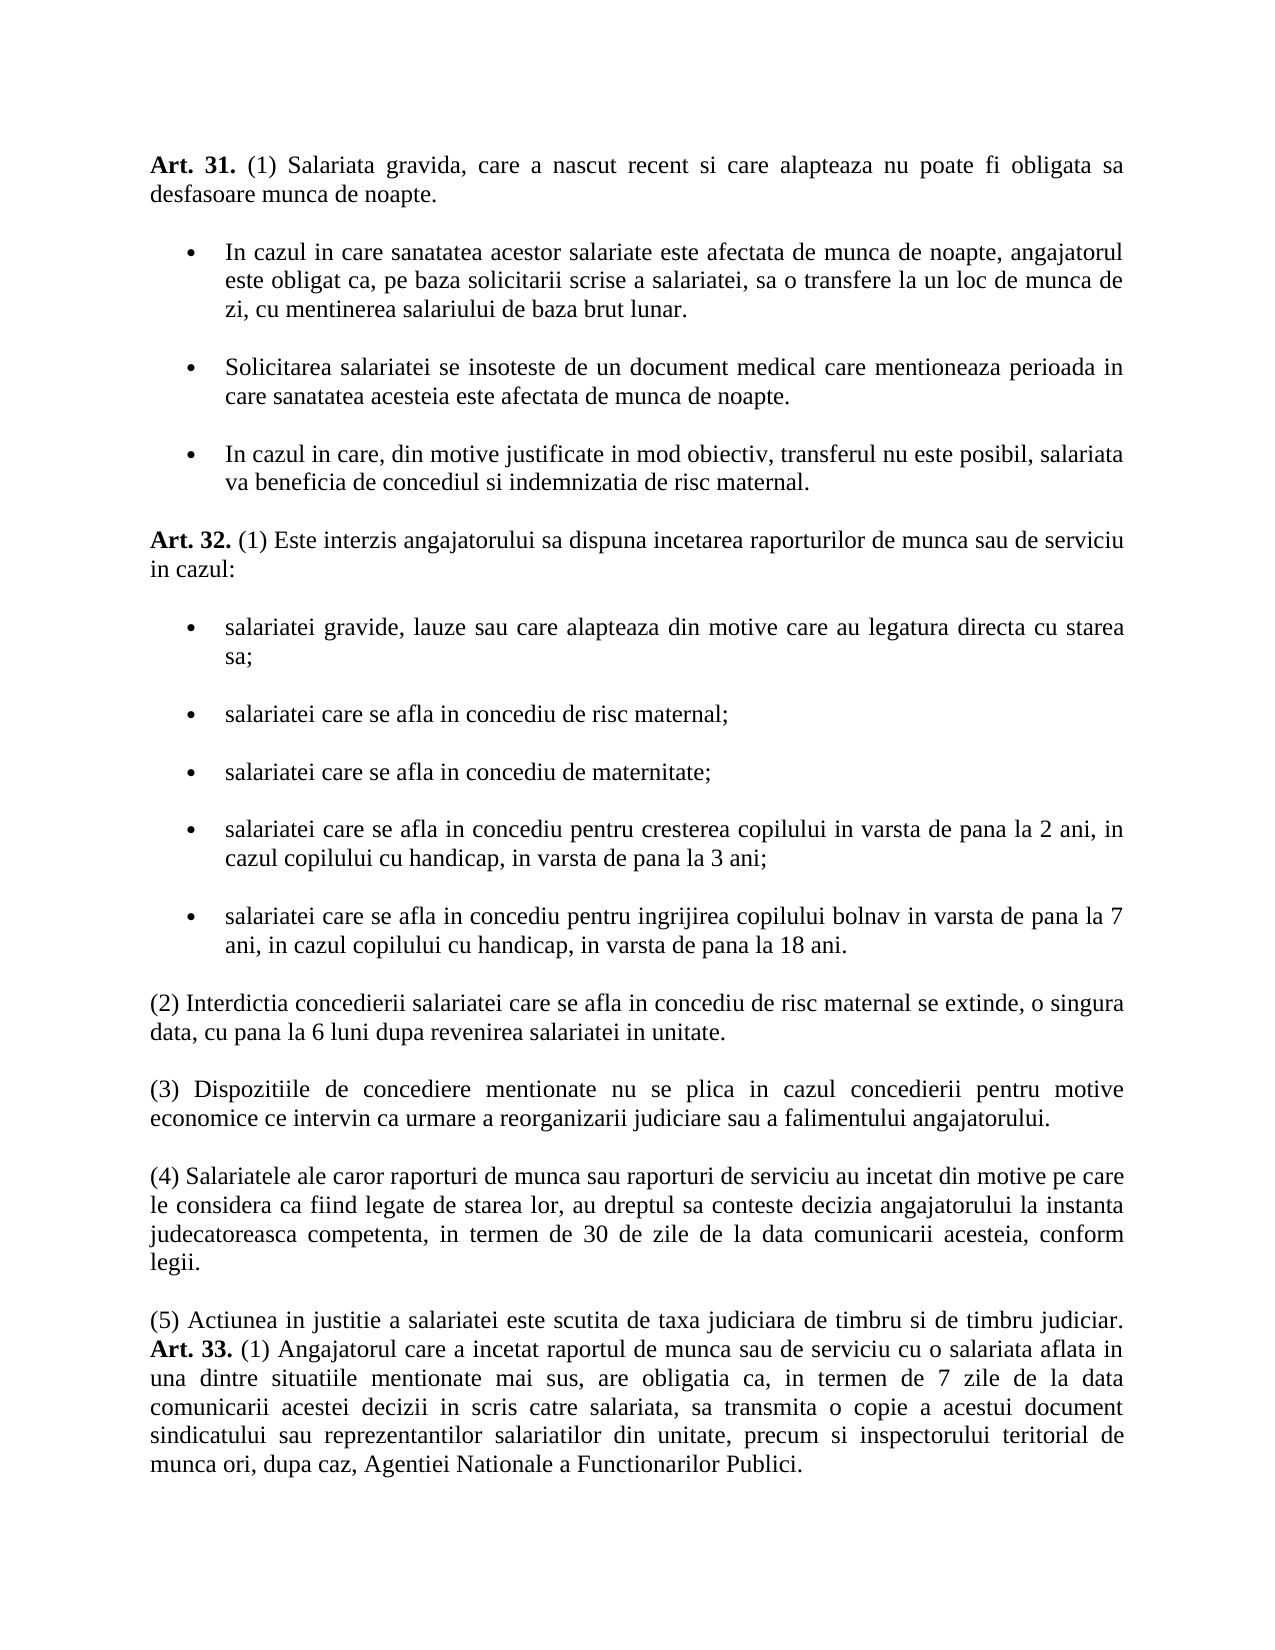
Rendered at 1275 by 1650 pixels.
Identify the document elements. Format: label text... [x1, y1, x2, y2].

list Solicitarea salariatei se insoteste de un document medical care mentioneaza perioada in care sanatatea acesteia este afectata de munca de noapte. [187, 352, 1125, 409]
list In cazul in care, din motive justificate in mod obiectiv, transferul nu este posibil, salariata va beneficia de concediul si indemnizatia de risc maternal. [187, 439, 1125, 496]
text (2) Interdictia concedierii salariatei care se afla in concediu de risc maternal se extinde, o singura data, cu pana la 6 luni dupa revenirea salariatei in unitate. [150, 988, 1125, 1045]
list salariatei care se afla in concediu de maternitate; [187, 757, 1125, 785]
text (5) Actiunea in justitie a salariatei este scutita de taxa judiciara de timbru si de timbru judiciar. Art. 33. (1) Angajatorul care a incetat raportul de munca sau de serviciu cu o salariata aflata in una dintre situatiile mentionate mai sus, are obligatia ca, in termen de 7 zile de la data comunicarii acestei decizii in scris catre salariata, sa transmita o copie a acestui document sindicatului sau reprezentantilor salariatilor din unitate, precum si inspectorului teritorial de munca ori, dupa caz, Agentiei Nationale a Functionarilor Publici. [150, 1305, 1125, 1478]
text Art. 31. (1) Salariata gravida, care a nascut recent si care alapteaza nu poate fi obligata sa desfasoare munca de noapte. [150, 150, 1125, 207]
list salariatei gravide, lauze sau care alapteaza din motive care au legatura directa cu starea sa; [187, 612, 1125, 669]
text (3) Dispozitiile de concediere mentionate nu se plica in cazul concedierii pentru motive economice ce intervin ca urmare a reorganizarii judiciare sau a falimentului angajatorului. [150, 1074, 1125, 1132]
list salariatei care se afla in concediu de risc maternal; [187, 699, 1125, 727]
list In cazul in care sanatatea acestor salariate este afectata de munca de noapte, angajatorul este obligat ca, pe baza solicitarii scrise a salariatei, sa o transfere la un loc de munca de zi, cu mentinerea salariului de baza brut lunar. [187, 237, 1125, 323]
text (4) Salariatele ale caror raporturi de munca sau raporturi de serviciu au incetat din motive pe care le considera ca fiind legate de starea lor, au dreptul sa conteste decizia angajatorului la instanta judecatoreasca competenta, in termen de 30 de zile de la data comunicarii acesteia, conform legii. [150, 1161, 1125, 1276]
list salariatei care se afla in concediu pentru ingrijirea copilului bolnav in varsta de pana la 7 ani, in cazul copilului cu handicap, in varsta de pana la 18 ani. [187, 901, 1125, 959]
text Art. 32. (1) Este interzis angajatorului sa dispuna incetarea raporturilor de munca sau de serviciu in cazul: [150, 525, 1125, 583]
list salariatei care se afla in concediu pentru cresterea copilului in varsta de pana la 2 ani, in cazul copilului cu handicap, in varsta de pana la 3 ani; [187, 814, 1125, 872]
